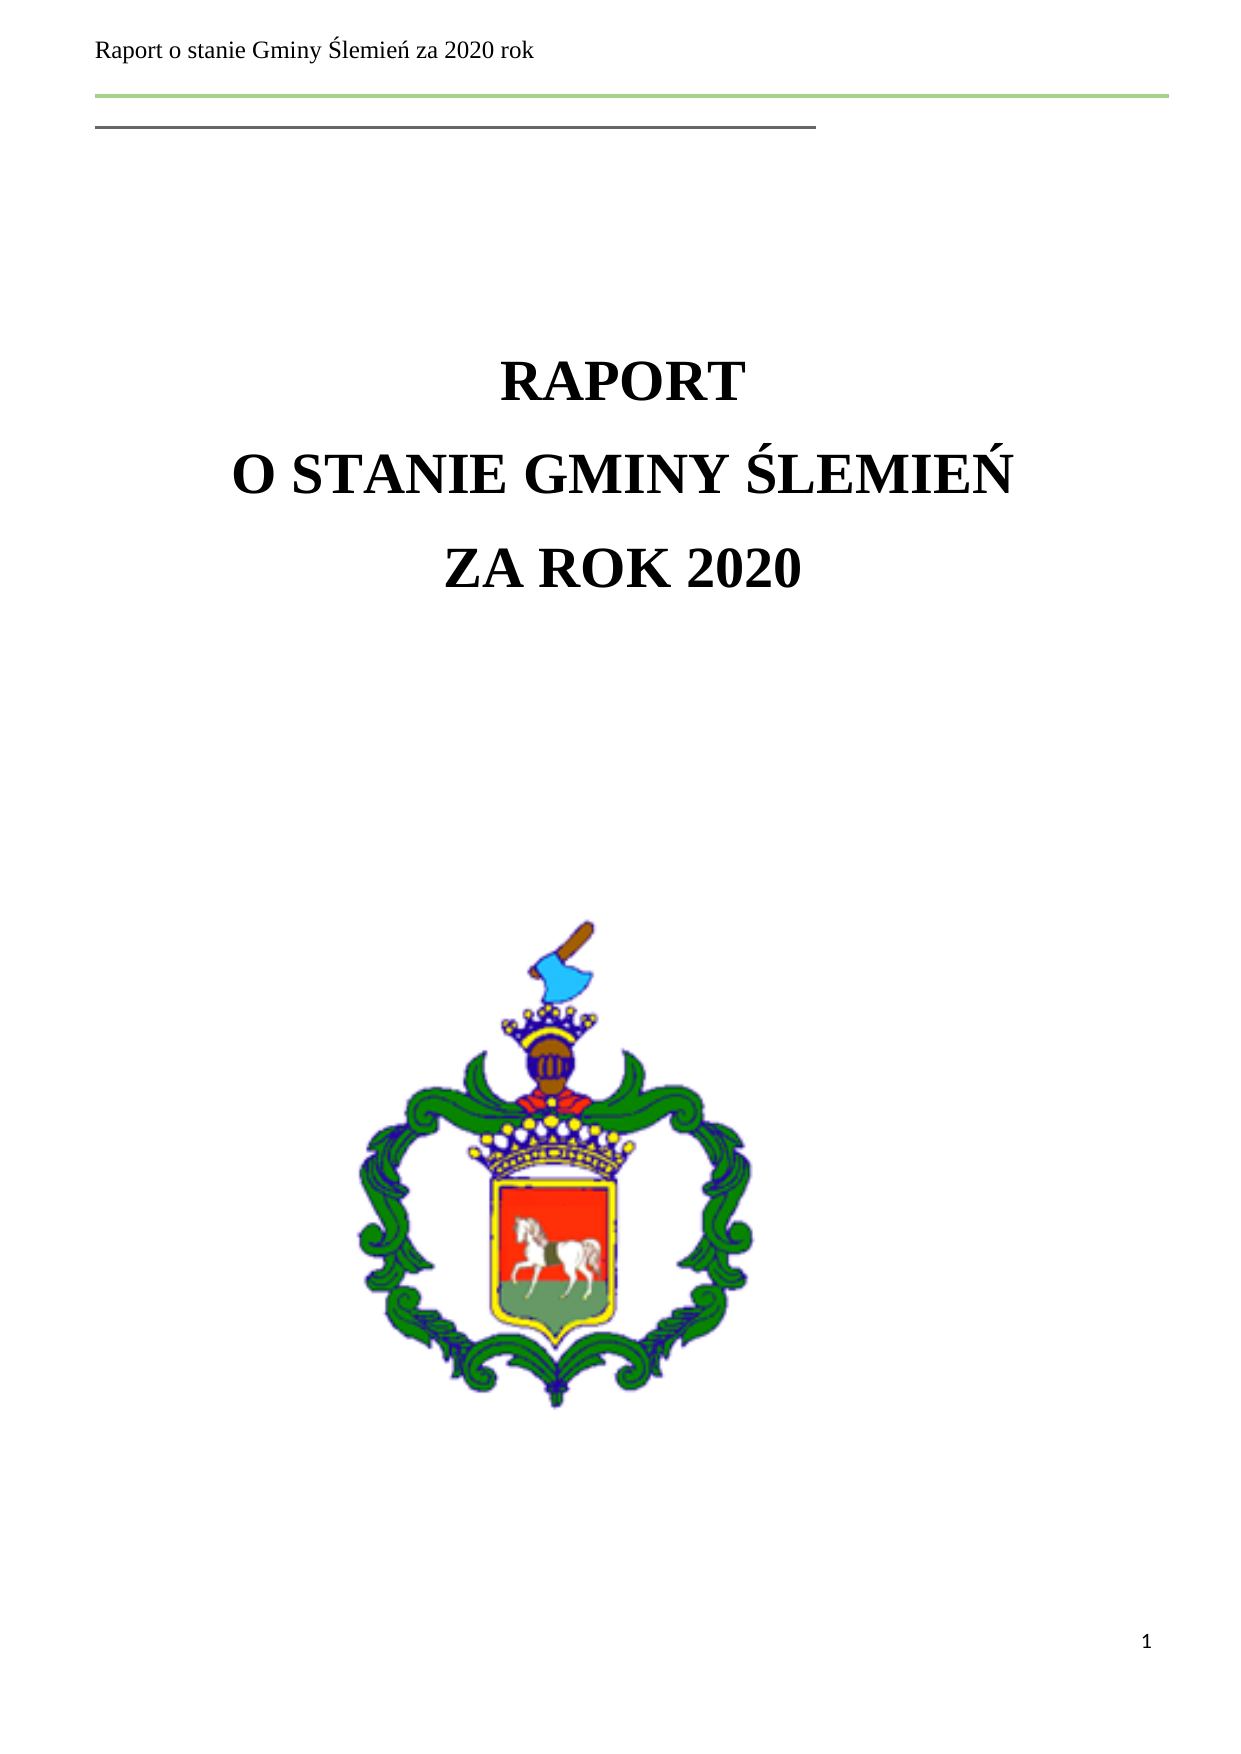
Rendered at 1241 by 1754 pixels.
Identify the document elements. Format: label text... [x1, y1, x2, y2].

picture [353, 913, 760, 1415]
text RAPORT [94, 346, 1152, 413]
text ZA ROK 2020 [94, 533, 1152, 600]
text O STANIE GMINY ŚLEMIEŃ [94, 439, 1152, 506]
